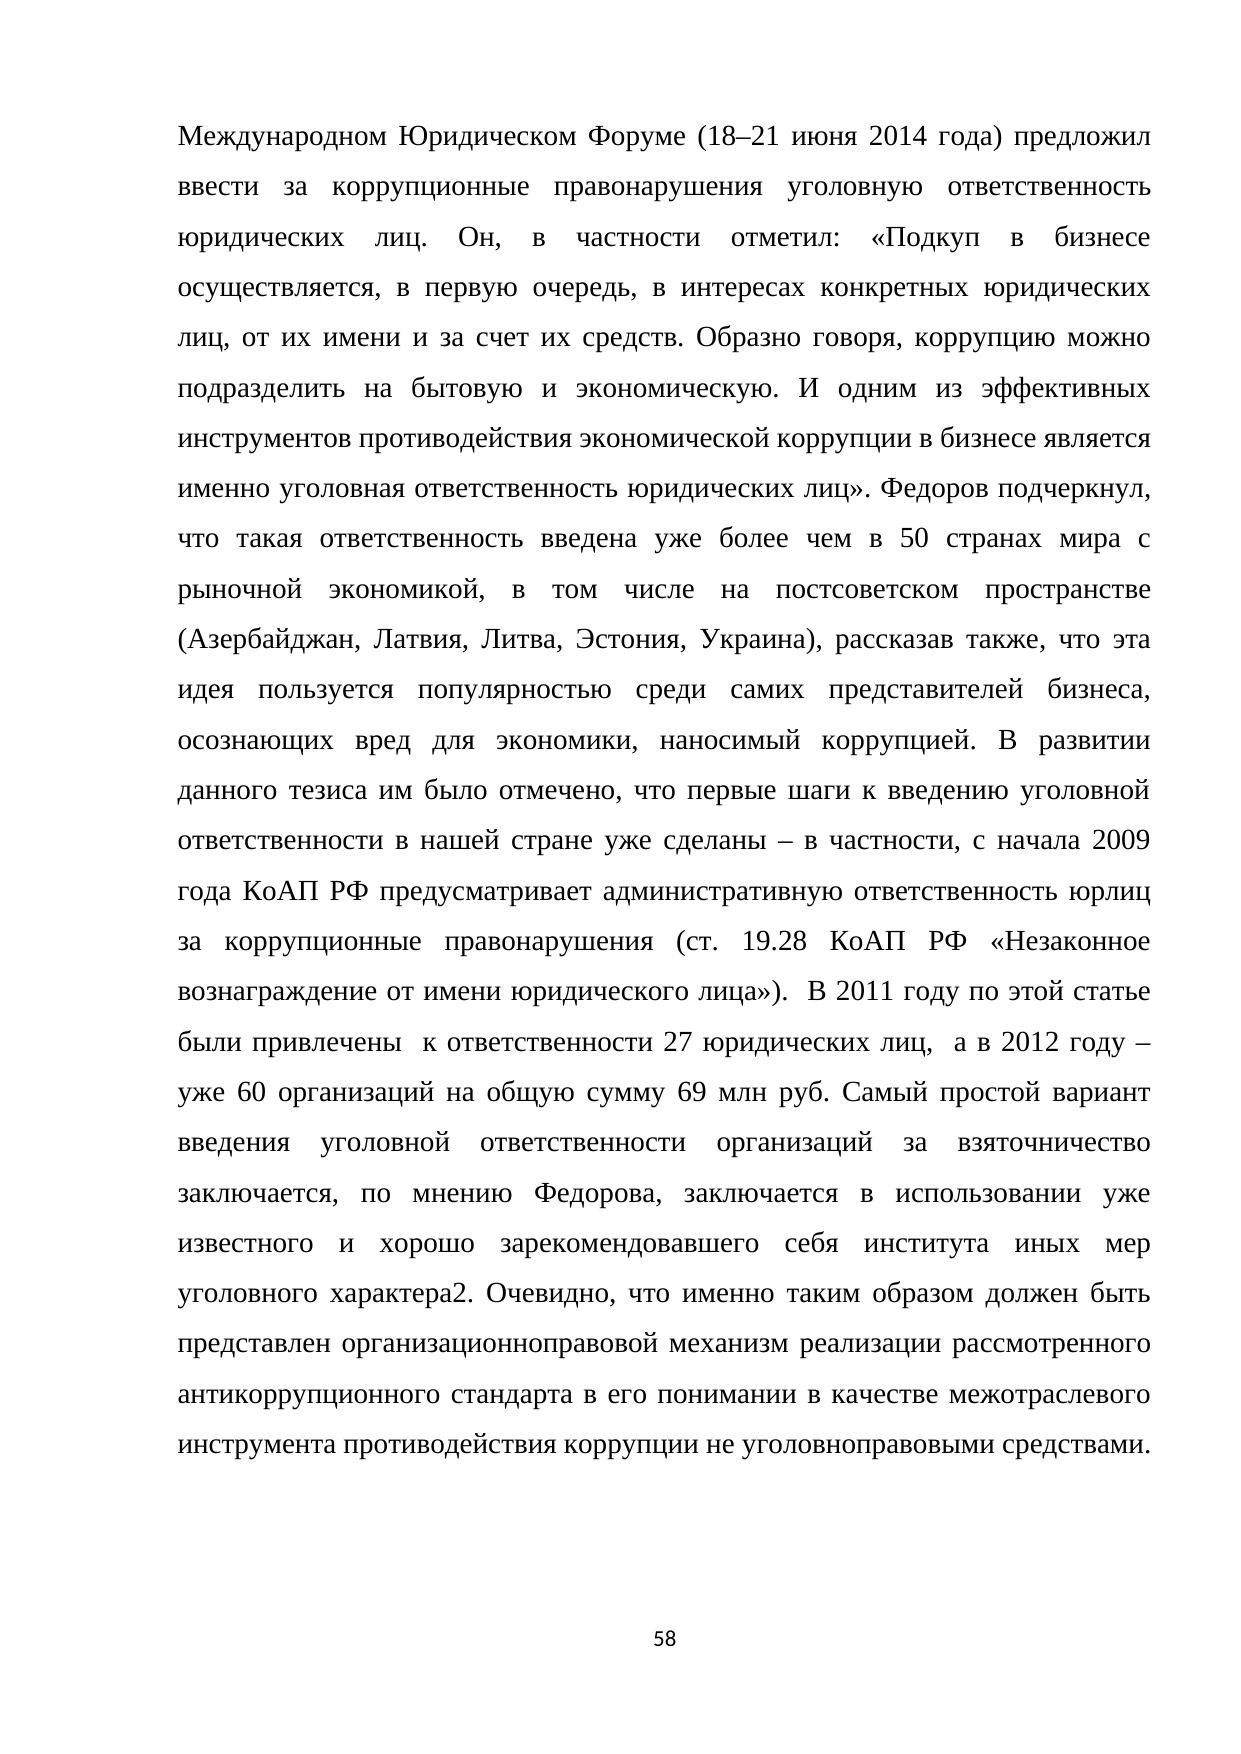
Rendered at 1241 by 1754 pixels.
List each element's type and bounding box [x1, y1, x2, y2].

text [177, 118, 1152, 1460]
